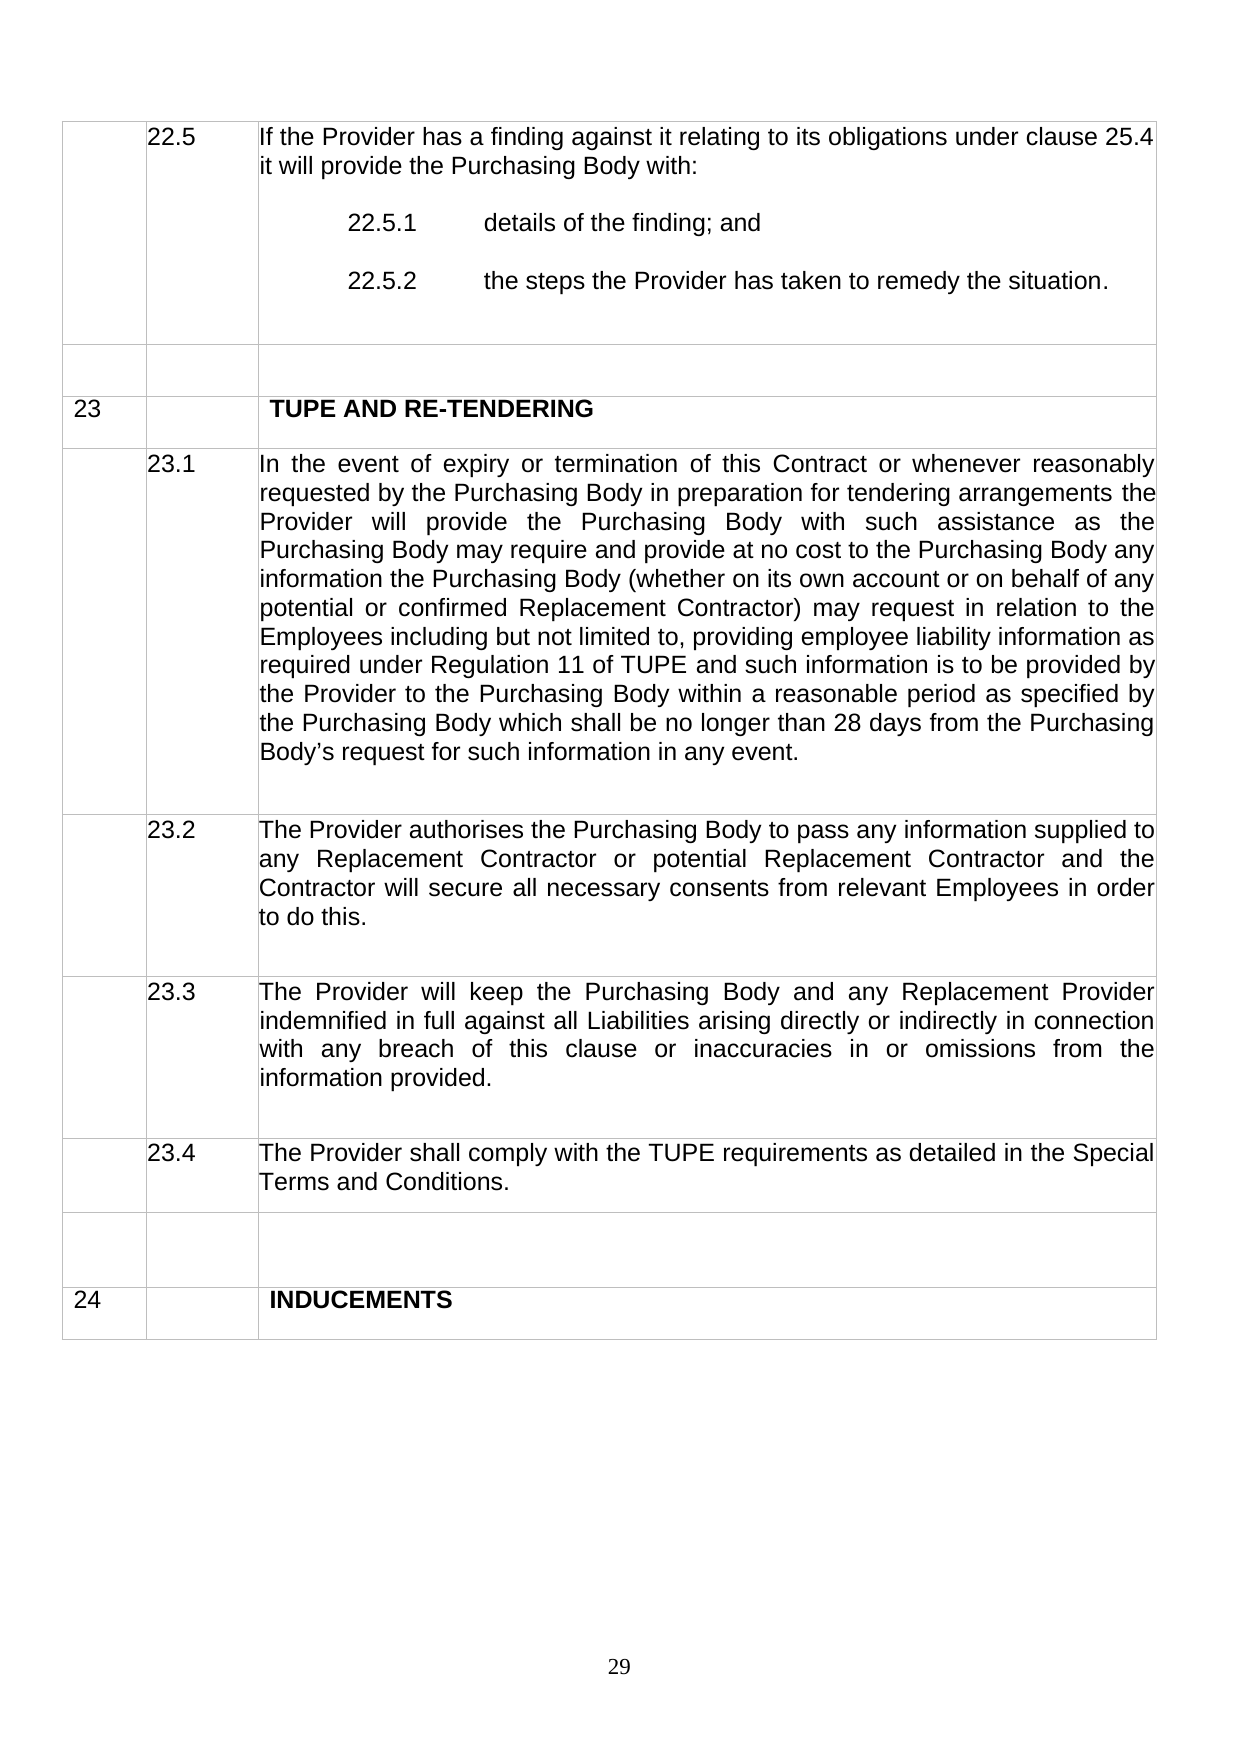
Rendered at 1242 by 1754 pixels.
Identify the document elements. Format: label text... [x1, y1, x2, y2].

table_cell INDUCEMENTS [259, 1288, 1156, 1339]
table_cell [63, 345, 146, 396]
table_cell [147, 397, 258, 448]
table_cell 23.3 [147, 977, 258, 1137]
table_cell The Provider shall comply with the TUPE requirements as detailed in the Special Terms and Conditions. [259, 1139, 1156, 1212]
table_cell If the Provider has a finding against it relating to its obligations under clause 25.4 it will provide the Purchasing Body with: 22.5.1 details of the finding; and 22.5.2 the steps the Provider has taken to remedy the situation. [259, 122, 1156, 343]
table_cell [63, 122, 146, 343]
table_cell 24 [63, 1288, 146, 1339]
table_cell 23.1 [147, 449, 258, 814]
table_cell [147, 345, 258, 396]
table_cell [259, 345, 1156, 396]
table_cell TUPE AND RE-TENDERING [259, 397, 1156, 448]
table_cell [63, 449, 146, 814]
table_cell 23.2 [147, 815, 258, 976]
table_cell 22.5 [147, 122, 258, 343]
table_cell [63, 1213, 146, 1287]
table_cell [147, 1213, 258, 1287]
table_cell [147, 1288, 258, 1339]
table_cell [63, 977, 146, 1137]
table_cell In the event of expiry or termination of this Contract or whenever reasonably requested by the Purchasing Body in preparation for tendering arrangements the Provider will provide the Purchasing Body with such assistance as the Purchasing Body may require and provide at no cost to the Purchasing Body any information the Purchasing Body (whether on its own account or on behalf of any potential or confirmed Replacement Contractor) may request in relation to the Employees including but not limited to, providing employee liability information as required under Regulation 11 of TUPE and such information is to be provided by the Provider to the Purchasing Body within a reasonable period as specified by the Purchasing Body which shall be no longer than 28 days from the Purchasing Body’s request for such information in any event. [259, 449, 1156, 814]
table_cell The Provider will keep the Purchasing Body and any Replacement Provider indemnified in full against all Liabilities arising directly or indirectly in connection with any breach of this clause or inaccuracies in or omissions from the information provided. [259, 977, 1156, 1137]
table_cell 23 [63, 397, 146, 448]
table_cell [63, 1139, 146, 1212]
table_cell The Provider authorises the Purchasing Body to pass any information supplied to any Replacement Contractor or potential Replacement Contractor and the Contractor will secure all necessary consents from relevant Employees in order to do this. [259, 815, 1156, 976]
table_cell 23.4 [147, 1139, 258, 1212]
table_cell [63, 815, 146, 976]
table_cell [259, 1213, 1156, 1287]
